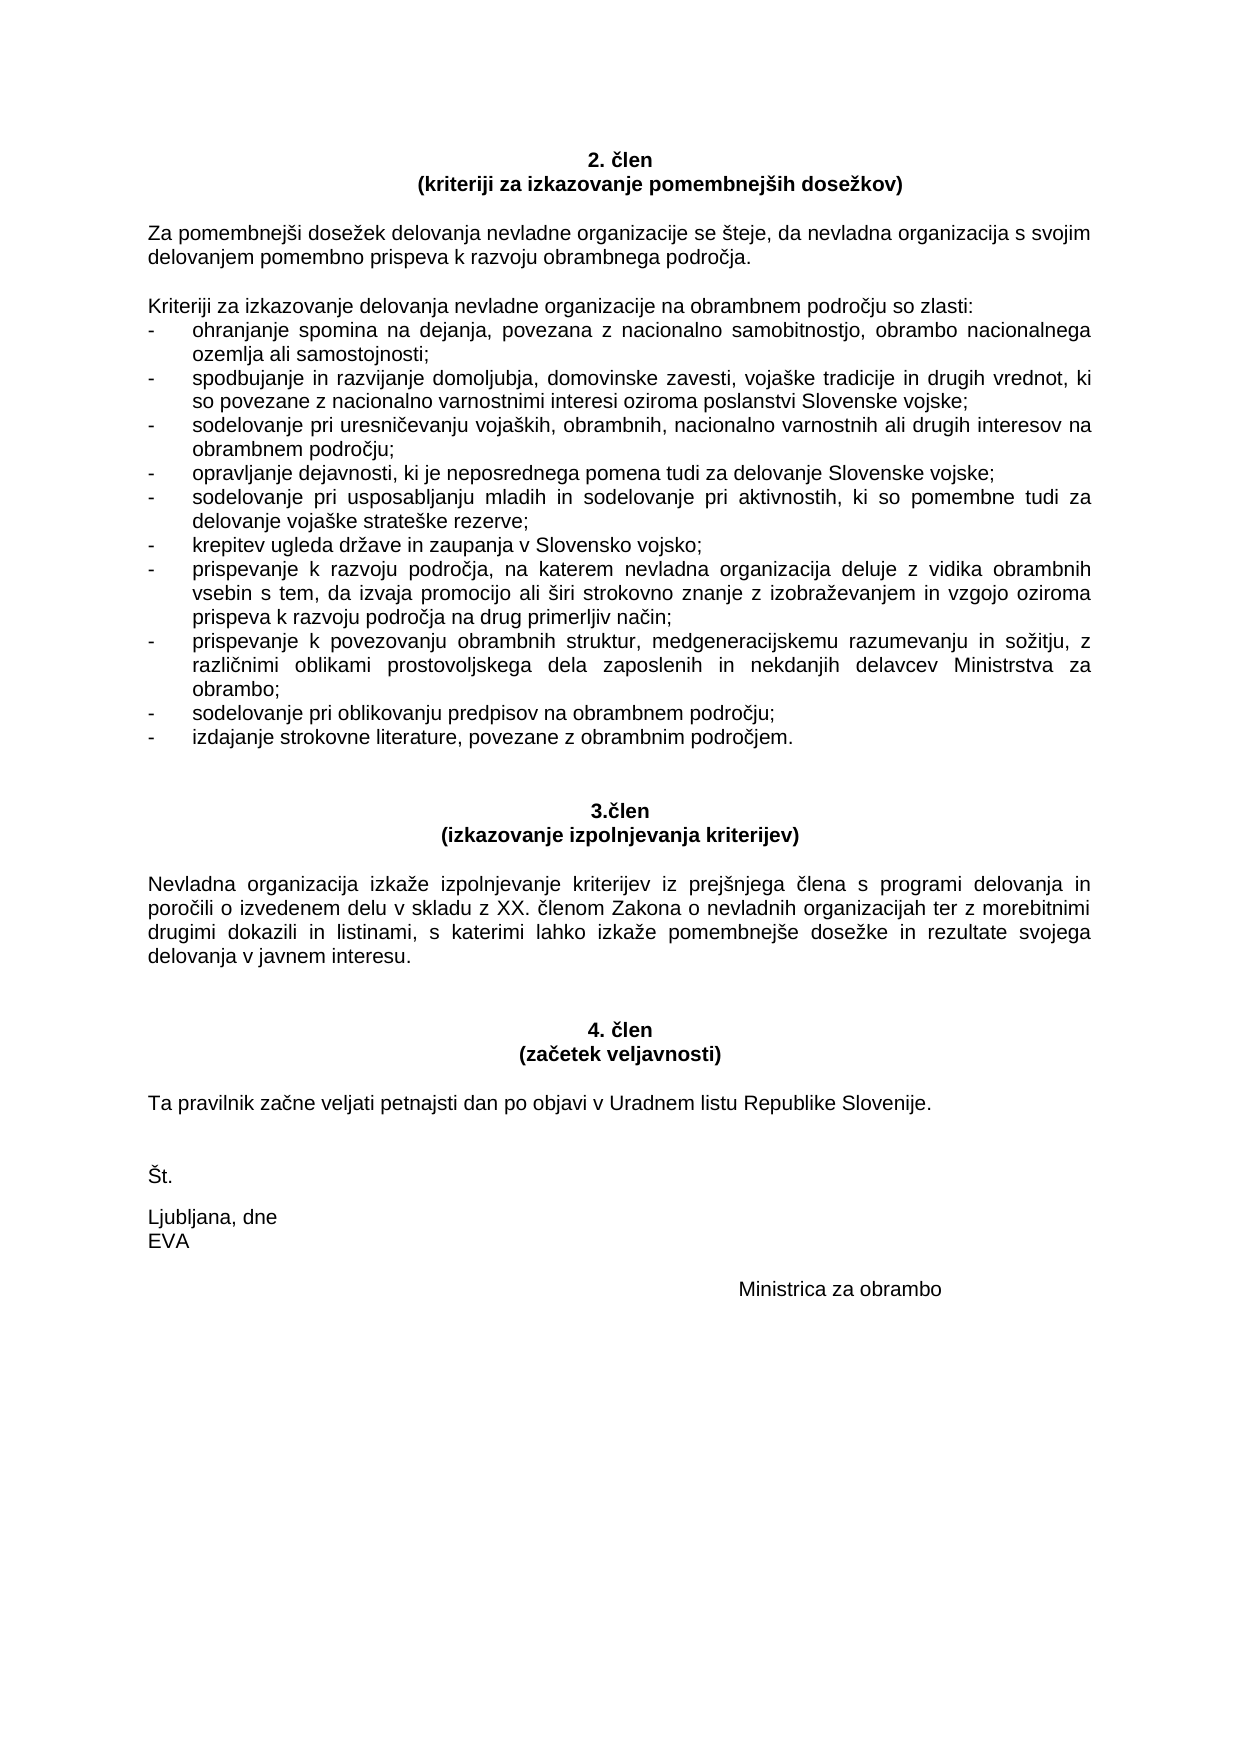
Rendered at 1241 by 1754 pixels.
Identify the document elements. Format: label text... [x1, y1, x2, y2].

list ohranjanje spomina na dejanja, povezana z nacionalno samobitnostjo, obrambo nacionalnega ozemlja ali samostojnosti; [148, 317, 1092, 365]
text (kriteriji za izkazovanje pomembnejših dosežkov) [223, 172, 1092, 196]
list izdajanje strokovne literature, povezane z obrambnim področjem. [148, 725, 1092, 749]
list sodelovanje pri uresničevanju vojaških, obrambnih, nacionalno varnostnih ali drugih interesov na obrambnem področju; [148, 413, 1092, 461]
text Nevladna organizacija izkaže izpolnjevanje kriterijev iz prejšnjega člena s programi delovanja in poročili o izvedenem delu v skladu z XX. členom Zakona o nevladnih organizacijah ter z morebitnimi drugimi dokazili in listinami, s katerimi lahko izkaže pomembnejše dosežke in rezultate svojega delovanja v javnem interesu. [148, 872, 1092, 967]
text (začetek veljavnosti) [148, 1041, 1092, 1065]
text Za pomembnejši dosežek delovanja nevladne organizacije se šteje, da nevladna organizacija s svojim delovanjem pomembno prispeva k razvoju obrambnega področja. [148, 221, 1092, 268]
list spodbujanje in razvijanje domoljubja, domovinske zavesti, vojaške tradicije in drugih vrednot, ki so povezane z nacionalno varnostnimi interesi oziroma poslanstvi Slovenske vojske; [148, 365, 1092, 413]
text Ta pravilnik začne veljati petnajsti dan po objavi v Uradnem listu Republike Slovenije. [148, 1090, 1092, 1114]
text (izkazovanje izpolnjevanja kriterijev) [148, 823, 1092, 847]
text 3.člen [148, 799, 1092, 823]
text Ministrica za obrambo [738, 1277, 1092, 1301]
text 2. člen [148, 148, 1092, 172]
text Ljubljana, dne [148, 1205, 1092, 1229]
list sodelovanje pri oblikovanju predpisov na obrambnem področju; [148, 701, 1092, 725]
list prispevanje k povezovanju obrambnih struktur, medgeneracijskemu razumevanju in sožitju, z različnimi oblikami prostovoljskega dela zaposlenih in nekdanjih delavcev Ministrstva za obrambo; [148, 629, 1092, 701]
list prispevanje k razvoju področja, na katerem nevladna organizacija deluje z vidika obrambnih vsebin s tem, da izvaja promocijo ali širi strokovno znanje z izobraževanjem in vzgojo oziroma prispeva k razvoju področja na drug primerljiv način; [148, 557, 1092, 629]
text EVA [148, 1229, 1092, 1253]
text Kriteriji za izkazovanje delovanja nevladne organizacije na obrambnem področju so zlasti: [148, 293, 1092, 317]
list krepitev ugleda države in zaupanja v Slovensko vojsko; [148, 533, 1092, 557]
list opravljanje dejavnosti, ki je neposrednega pomena tudi za delovanje Slovenske vojske; [148, 461, 1092, 485]
text Št. [148, 1164, 1092, 1188]
list sodelovanje pri usposabljanju mladih in sodelovanje pri aktivnostih, ki so pomembne tudi za delovanje vojaške strateške rezerve; [148, 485, 1092, 533]
text 4. člen [148, 1017, 1092, 1041]
